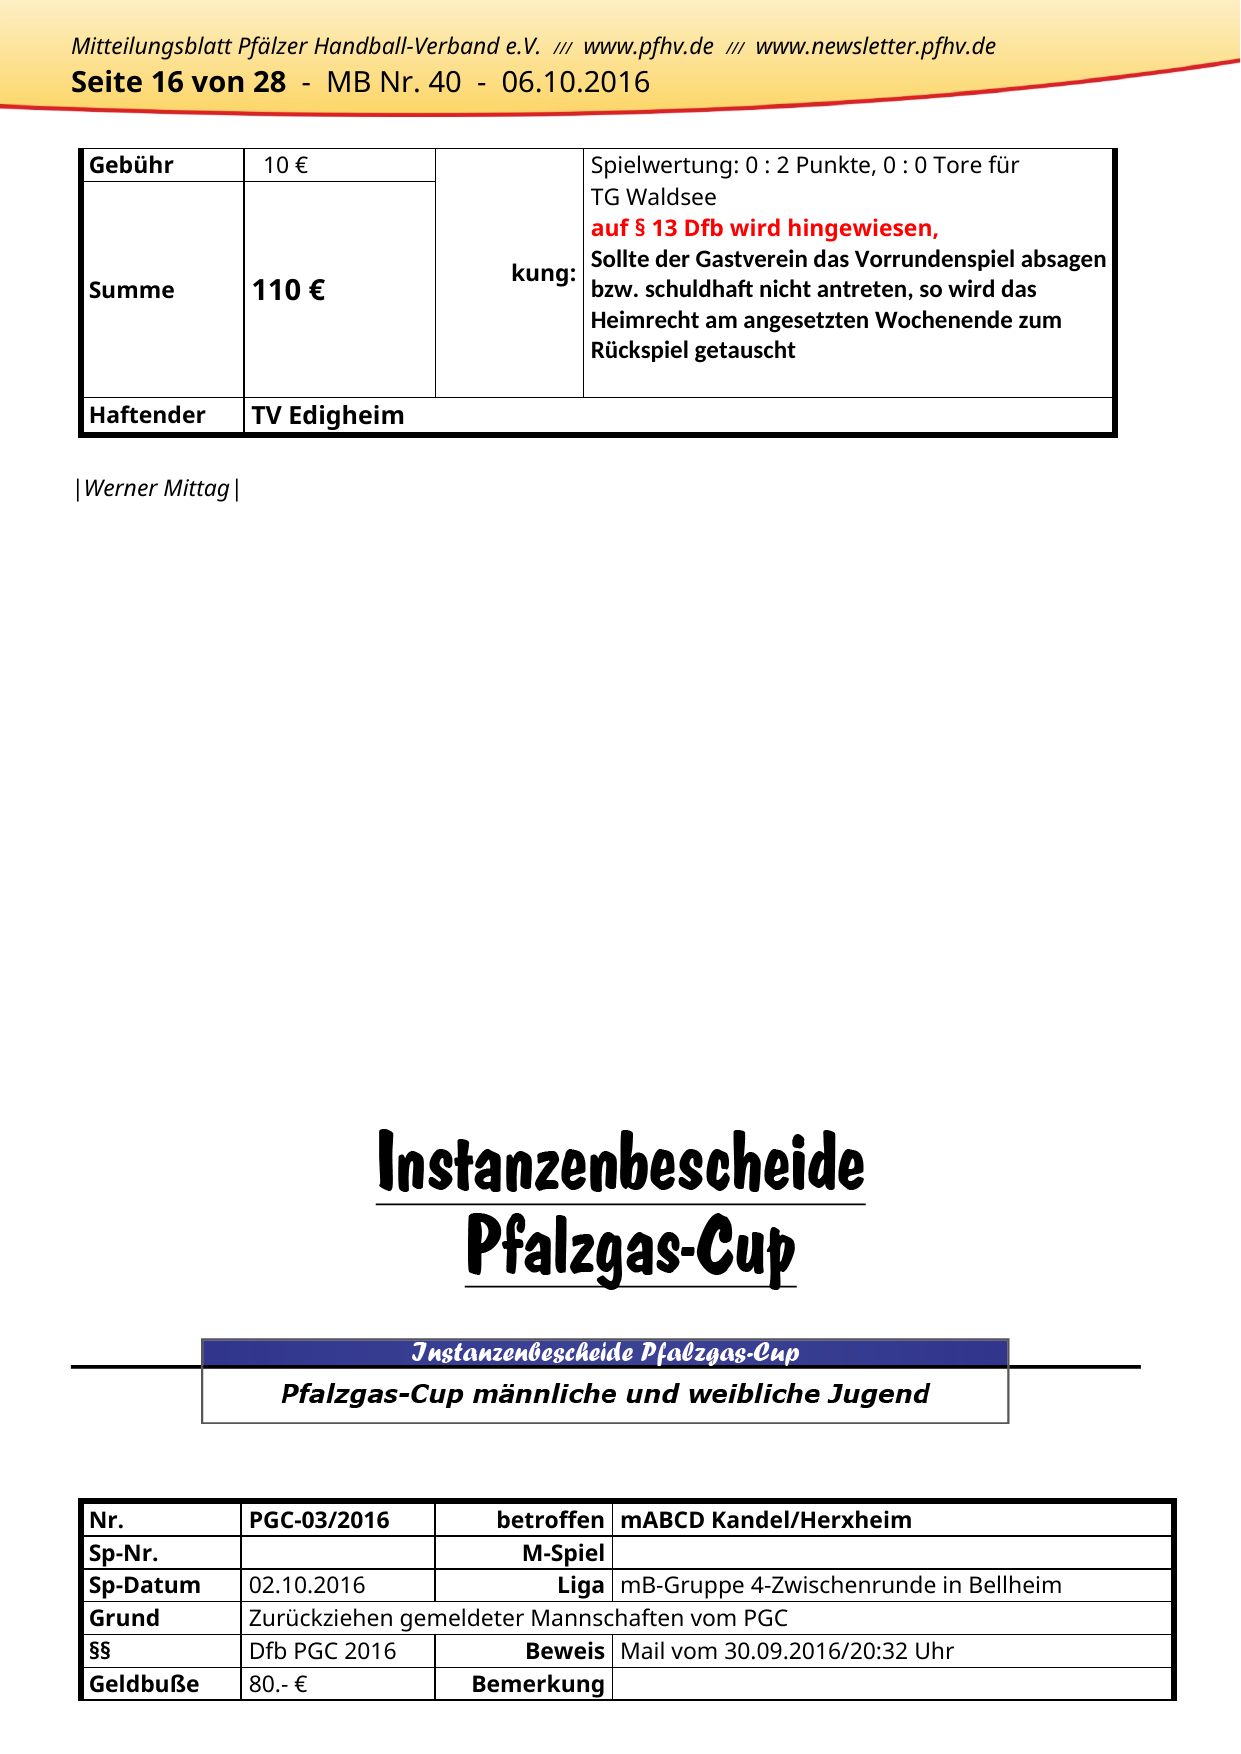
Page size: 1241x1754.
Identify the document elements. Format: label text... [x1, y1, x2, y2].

table_cell 80.- € [242, 1668, 434, 1699]
table_cell Geldbuße [84, 1668, 240, 1699]
table_cell Sp-Nr. [84, 1537, 240, 1568]
text |Werner Mittag| [71, 472, 1169, 503]
table_cell Mail vom 30.09.2016/20:32 Uhr [613, 1635, 1171, 1666]
table_cell 10 € [245, 149, 435, 181]
table_cell [613, 1537, 1171, 1568]
table_header betroffen [436, 1504, 612, 1535]
table_cell Gebühr [84, 149, 243, 181]
table_cell TV Edigheim [245, 398, 1112, 432]
table_cell Summe [84, 182, 243, 396]
table_cell Beweis [436, 1635, 612, 1666]
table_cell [584, 149, 1112, 396]
table_cell 110 € [245, 182, 435, 396]
table_cell Dfb PGC 2016 [242, 1635, 434, 1666]
table_cell Grund [84, 1602, 240, 1633]
picture [350, 1116, 890, 1305]
table_cell 02.10.2016 [242, 1570, 434, 1601]
table_cell Bemerkung [436, 1668, 612, 1699]
picture [70, 1338, 1141, 1424]
picture [0, 0, 1241, 117]
table_cell §§ [84, 1635, 240, 1666]
table_cell mB-Gruppe 4-Zwischenrunde in Bellheim [613, 1570, 1171, 1601]
table_cell [613, 1668, 1171, 1699]
table_cell [242, 1537, 434, 1568]
table_cell Liga [436, 1570, 612, 1601]
table_header PGC-03/2016 [242, 1504, 434, 1535]
table_header mABCD Kandel/Herxheim [613, 1504, 1171, 1535]
table_cell Zurückziehen gemeldeter Mannschaften vom PGC [242, 1602, 1171, 1633]
table_cell Bemer-kung: [436, 149, 583, 396]
table_cell Haftender [84, 398, 243, 432]
table_header Nr. [84, 1504, 240, 1535]
table_cell M-Spiel [436, 1537, 612, 1568]
table_cell Sp-Datum [84, 1570, 240, 1601]
